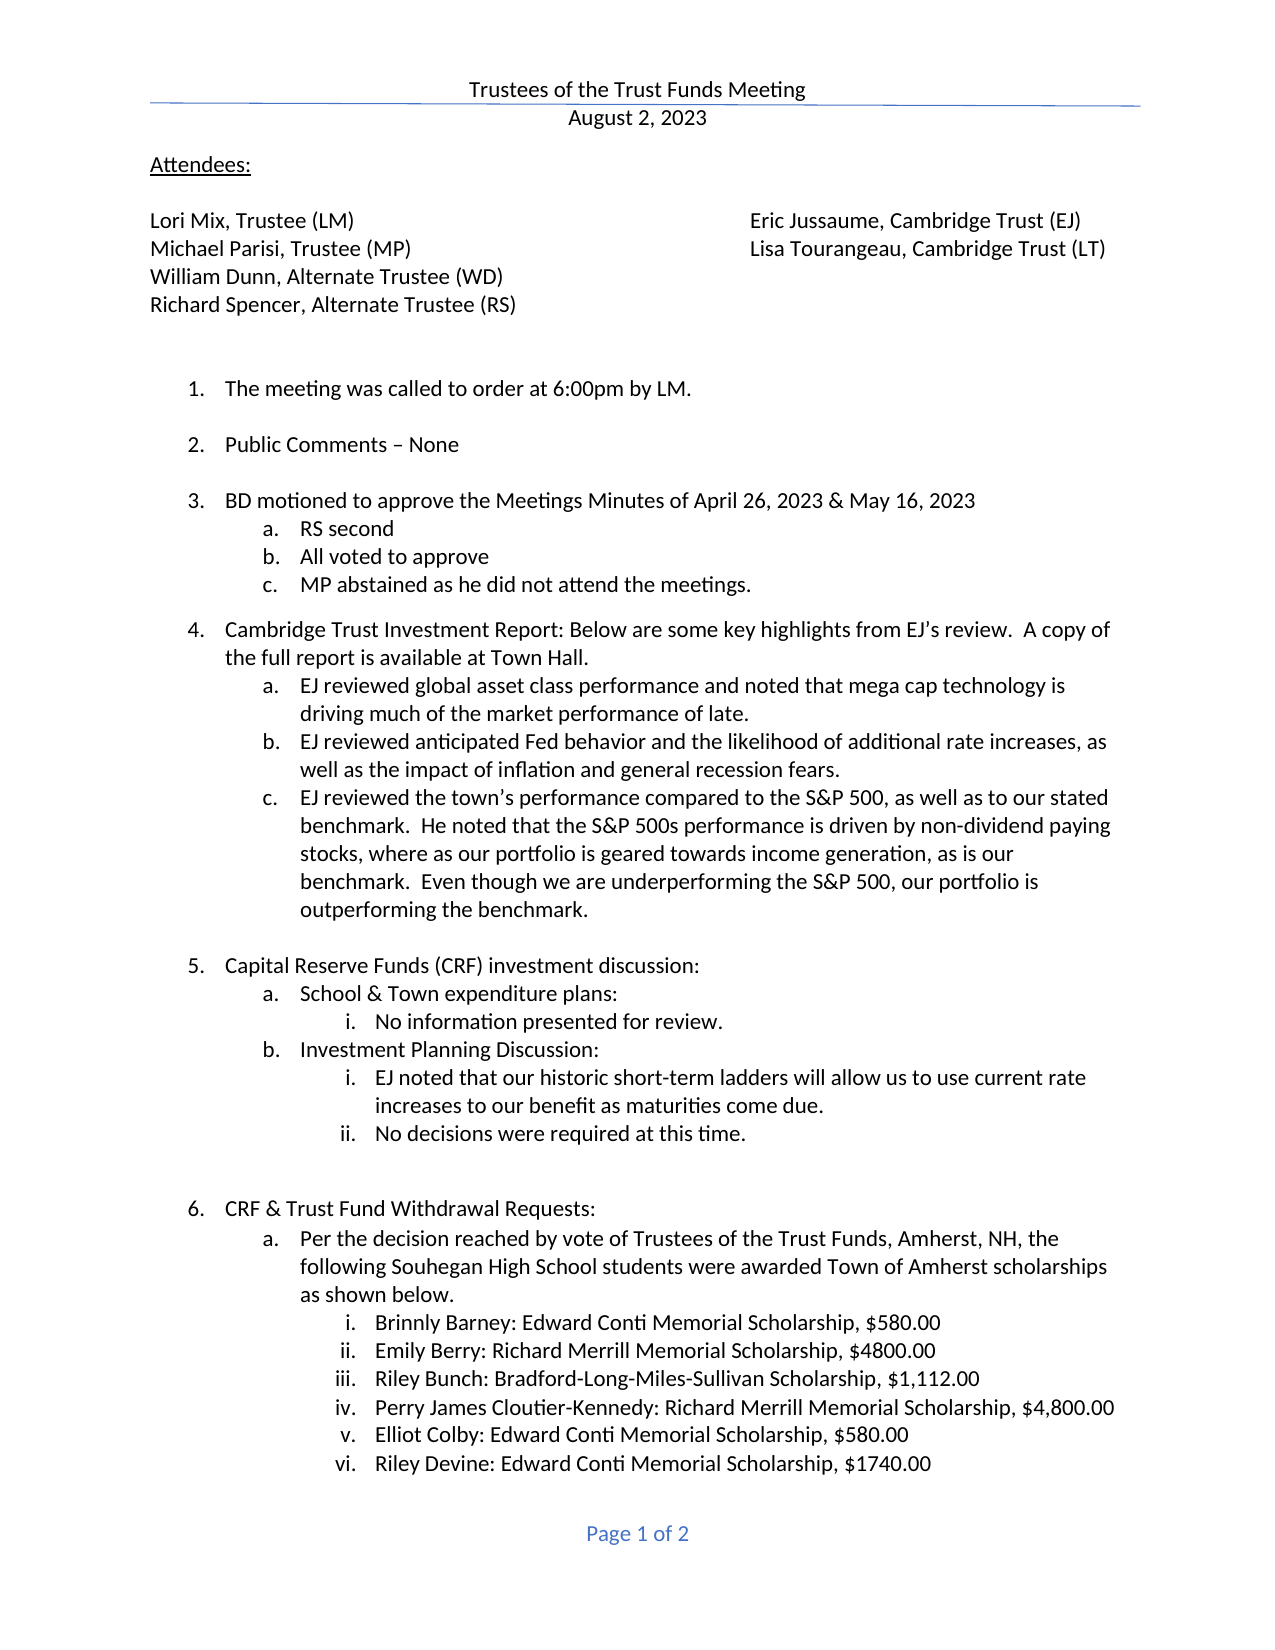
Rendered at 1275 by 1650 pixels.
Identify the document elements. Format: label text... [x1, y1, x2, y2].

list EJ reviewed the town’s performance compared to the S&P 500, as well as to our stated benchmark. He noted that the S&P 500s performance is driven by non-dividend paying stocks, where as our portfolio is geared towards income generation, as is our benchmark. Even though we are underperforming the S&P 500, our portfolio is outperforming the benchmark. [262, 783, 1125, 923]
list Perry James Cloutier-Kennedy: Richard Merrill Memorial Scholarship, $4,800.00 [356, 1393, 1125, 1421]
text William Dunn, Alternate Trustee (WD) [150, 262, 1125, 290]
list EJ reviewed anticipated Fed behavior and the likelihood of additional rate increases, as well as the impact of inflation and general recession fears. [262, 727, 1125, 783]
list School & Town expenditure plans: [262, 979, 1125, 1007]
list No decisions were required at this time. [356, 1119, 1125, 1147]
text Richard Spencer, Alternate Trustee (RS) [150, 290, 1125, 318]
list Emily Berry: Richard Merrill Memorial Scholarship, $4800.00 [356, 1337, 1125, 1364]
list No information presented for review. [356, 1007, 1125, 1035]
list MP abstained as he did not attend the meetings. [262, 570, 1125, 598]
list CRF & Trust Fund Withdrawal Requests: [187, 1194, 1125, 1222]
list RS second [262, 514, 1125, 542]
list Riley Devine: Edward Conti Memorial Scholarship, $1740.00 [356, 1449, 1125, 1477]
list EJ reviewed global asset class performance and noted that mega cap technology is driving much of the market performance of late. [262, 671, 1125, 727]
text Attendees: [150, 150, 1125, 178]
list Riley Bunch: Bradford-Long-Miles-Sullivan Scholarship, $1,112.00 [356, 1364, 1125, 1393]
list The meeting was called to order at 6:00pm by LM. [187, 374, 1125, 402]
list Capital Reserve Funds (CRF) investment discussion: [187, 951, 1125, 979]
text Lori Mix, Trustee (LM) Eric Jussaume, Cambridge Trust (EJ) [150, 206, 1125, 234]
list All voted to approve [262, 542, 1125, 570]
text Michael Parisi, Trustee (MP) Lisa Tourangeau, Cambridge Trust (LT) [150, 234, 1125, 262]
list Brinnly Barney: Edward Conti Memorial Scholarship, $580.00 [356, 1308, 1125, 1337]
list Elliot Colby: Edward Conti Memorial Scholarship, $580.00 [356, 1421, 1125, 1449]
list EJ noted that our historic short-term ladders will allow us to use current rate increases to our benefit as maturities come due. [356, 1063, 1125, 1119]
list Investment Planning Discussion: [262, 1035, 1125, 1063]
list BD motioned to approve the Meetings Minutes of April 26, 2023 & May 16, 2023 [187, 486, 1125, 514]
list Cambridge Trust Investment Report: Below are some key highlights from EJ’s review. A copy of the full report is available at Town Hall. [187, 615, 1125, 671]
list Public Comments – None [187, 430, 1125, 458]
list Per the decision reached by vote of Trustees of the Trust Funds, Amherst, NH, the following Souhegan High School students were awarded Town of Amherst scholarships as shown below. [262, 1224, 1125, 1308]
